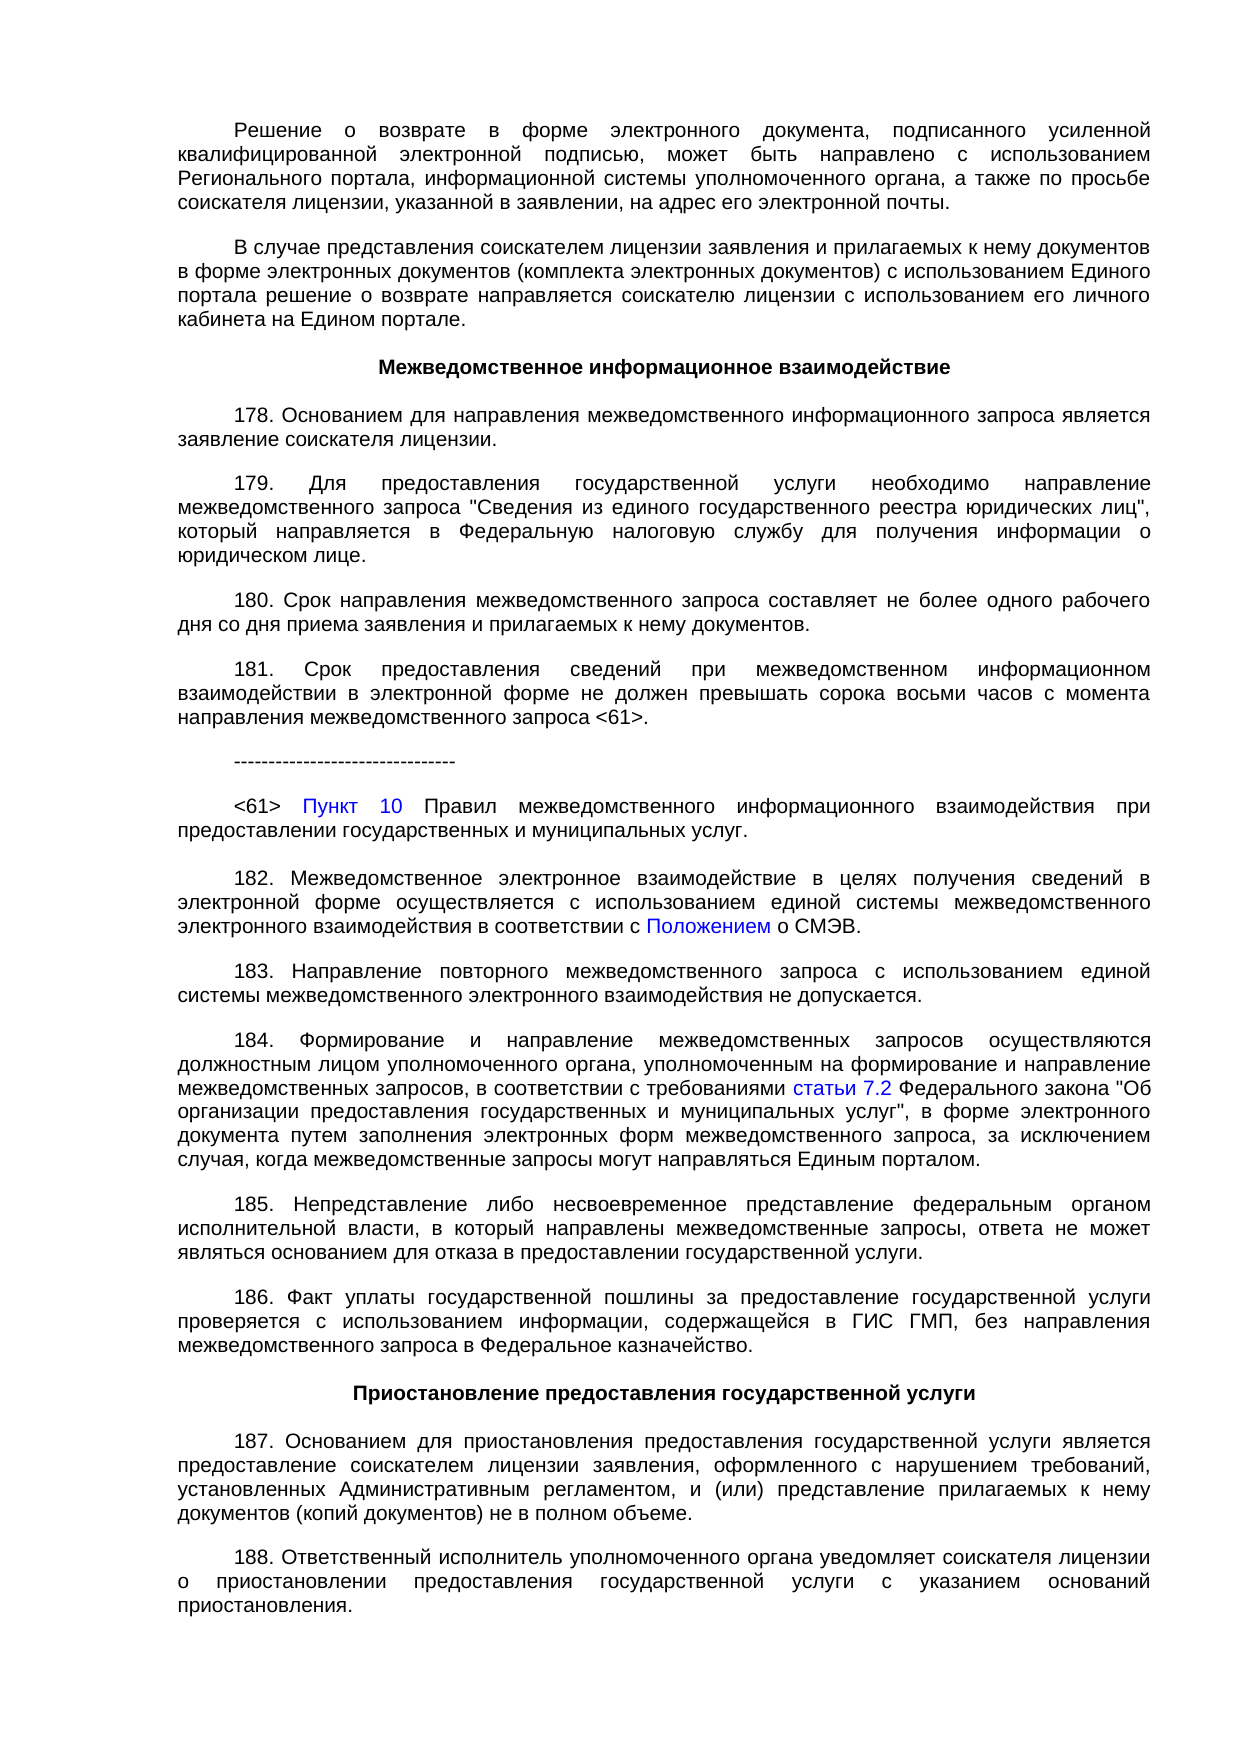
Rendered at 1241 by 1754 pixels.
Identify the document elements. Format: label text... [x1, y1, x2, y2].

text -------------------------------- [177, 749, 1152, 773]
text 187. Основанием для приостановления предоставления государственной услуги является предоставление соискателем лицензии заявления, оформленного с нарушением требований, установленных Административным регламентом, и (или) представление прилагаемых к нему документов (копий документов) не в полном объеме. [177, 1428, 1152, 1524]
text Решение о возврате в форме электронного документа, подписанного усиленной квалифицированной электронной подписью, может быть направлено с использованием Регионального портала, информационной системы уполномоченного органа, а также по просьбе соискателя лицензии, указанной в заявлении, на адрес его электронной почты. [177, 118, 1152, 214]
text 183. Направление повторного межведомственного запроса с использованием единой системы межведомственного электронного взаимодействия не допускается. [177, 959, 1152, 1007]
text 181. Срок предоставления сведений при межведомственном информационном взаимодействии в электронной форме не должен превышать сорока восьми часов с момента направления межведомственного запроса <61>. [177, 657, 1152, 728]
text 185. Непредставление либо несвоевременное представление федеральным органом исполнительной власти, в который направлены межведомственные запросы, ответа не может являться основанием для отказа в предоставлении государственной услуги. [177, 1192, 1152, 1264]
text В случае представления соискателем лицензии заявления и прилагаемых к нему документов в форме электронных документов (комплекта электронных документов) с использованием Единого портала решение о возврате направляется соискателю лицензии с использованием его личного кабинета на Едином портале. [177, 235, 1152, 331]
title Межведомственное информационное взаимодействие [177, 354, 1152, 378]
text 179. Для предоставления государственной услуги необходимо направление межведомственного запроса "Сведения из единого государственного реестра юридических лиц", который направляется в Федеральную налоговую службу для получения информации о юридическом лице. [177, 471, 1152, 567]
text 182. Межведомственное электронное взаимодействие в целях получения сведений в электронной форме осуществляется с использованием единой системы межведомственного электронного взаимодействия в соответствии с Положением о СМЭВ. [177, 866, 1152, 938]
text 180. Срок направления межведомственного запроса составляет не более одного рабочего дня со дня приема заявления и прилагаемых к нему документов. [177, 588, 1152, 636]
title Приостановление предоставления государственной услуги [177, 1381, 1152, 1404]
text 184. Формирование и направление межведомственных запросов осуществляются должностным лицом уполномоченного органа, уполномоченным на формирование и направление межведомственных запросов, в соответствии с требованиями статьи 7.2 Федерального закона "Об организации предоставления государственных и муниципальных услуг", в форме электронного документа путем заполнения электронных форм межведомственного запроса, за исключением случая, когда межведомственные запросы могут направляться Единым порталом. [177, 1027, 1152, 1171]
text <61> Пункт 10 Правил межведомственного информационного взаимодействия при предоставлении государственных и муниципальных услуг. [177, 794, 1152, 842]
text 178. Основанием для направления межведомственного информационного запроса является заявление соискателя лицензии. [177, 402, 1152, 450]
text 188. Ответственный исполнитель уполномоченного органа уведомляет соискателя лицензии о приостановлении предоставления государственной услуги с указанием оснований приостановления. [177, 1545, 1152, 1617]
text 186. Факт уплаты государственной пошлины за предоставление государственной услуги проверяется с использованием информации, содержащейся в ГИС ГМП, без направления межведомственного запроса в Федеральное казначейство. [177, 1285, 1152, 1357]
